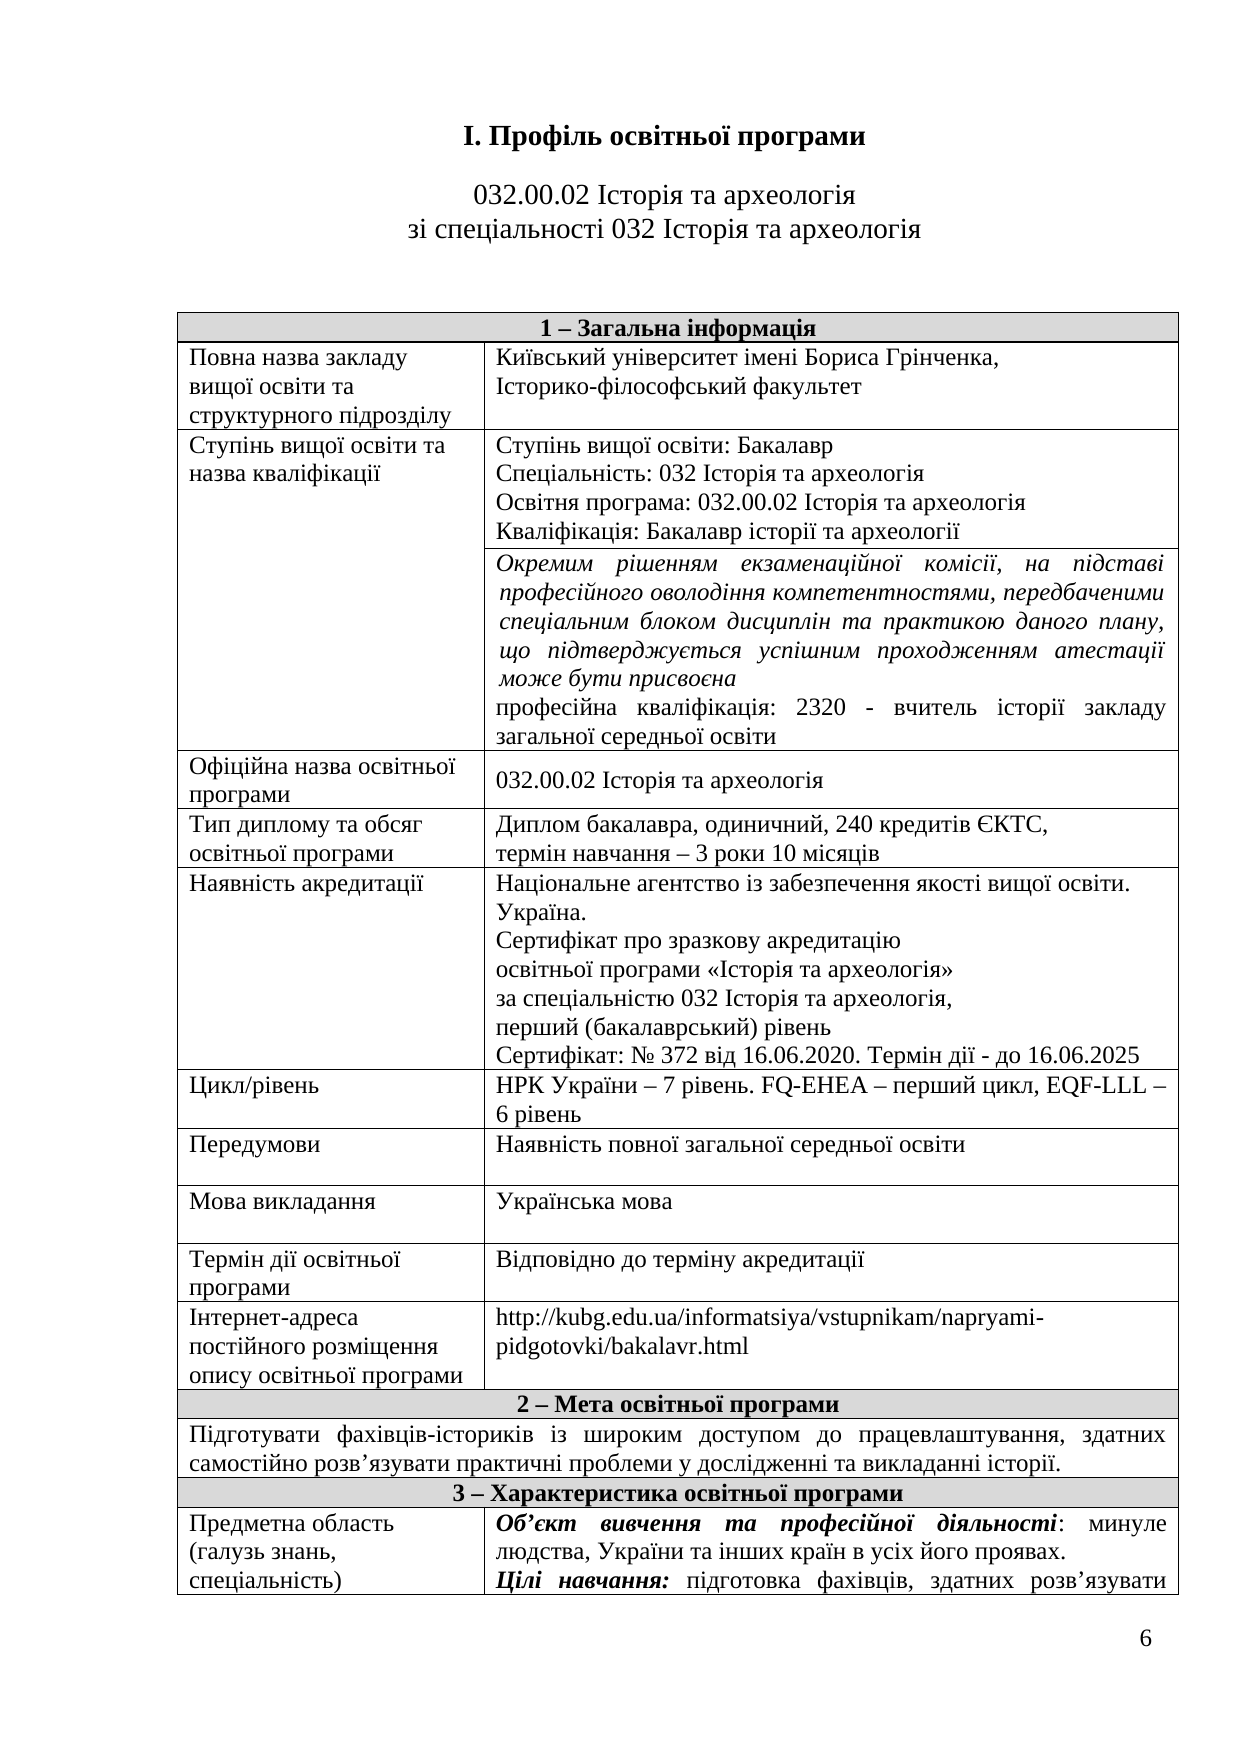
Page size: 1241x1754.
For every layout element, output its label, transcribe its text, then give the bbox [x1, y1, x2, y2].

table_cell Передумови [178, 1129, 484, 1185]
text І. Профіль освітньої програми [177, 118, 1152, 152]
table_cell Тип диплому та обсяг освітньої програми [178, 809, 484, 867]
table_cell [178, 1508, 484, 1594]
table_cell Окремим рішенням екзаменаційної комісії, на підставі професійного оволодіння компетентностями, передбаченими спеціальним блоком дисциплін та практикою даного плану, що підтверджується успішним проходженням атестації може бути присвоєна професійна кваліфікація: 2320 - вчитель історії закладу загальної середньої освіти [485, 549, 1178, 750]
table_cell Київський університет імені Бориса Грінченка, Історико-філософський факультет [485, 343, 1178, 429]
table_cell Інтернет-адреса постійного розміщення опису освітньої програми [178, 1302, 484, 1388]
table_cell Ступінь вищої освіти та назва кваліфікації [178, 430, 484, 750]
table_cell Ступінь вищої освіти: Бакалавр Спеціальність: 032 Історія та археологія Освітня програма: 032.00.02 Історія та археологія Кваліфікація: Бакалавр історії та археології [485, 430, 1178, 547]
table_cell Цикл/рівень [178, 1070, 484, 1128]
text 032.00.02 Історія та археологія [177, 177, 1152, 211]
table_cell http://kubg.edu.ua/informatsiya/vstupnikam/napryami-pidgotovki/bakalavr.html [485, 1302, 1178, 1388]
table_cell Наявність повної загальної середньої освіти [485, 1129, 1178, 1185]
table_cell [485, 1508, 1178, 1594]
table_header 1 – Загальна інформація [178, 313, 1178, 341]
table_cell НРК України – 7 рівень. FQ-EHEA – перший цикл, EQF-LLL – 6 рівень [485, 1070, 1178, 1128]
table_cell Наявність акредитації [178, 868, 484, 1069]
table_cell 032.00.02 Історія та археологія [485, 751, 1178, 808]
table_cell Офіційна назва освітньої програми [178, 751, 484, 808]
table_cell Диплом бакалавра, одиничний, 240 кредитів ЄКТС, термін навчання – 3 роки 10 місяців [485, 809, 1178, 867]
table_cell Повна назва закладу вищої освіти та структурного підрозділу [178, 343, 484, 429]
table_cell Мова викладання [178, 1186, 484, 1243]
table_cell Підготувати фахівців-істориків із широким доступом до працевлаштування, здатних самостійно розв’язувати практичні проблеми у дослідженні та викладанні історії. [178, 1419, 1178, 1477]
table_cell Українська мова [485, 1186, 1178, 1243]
table_cell Національне агентство із забезпечення якості вищої освіти. Україна. Сертифікат про зразкову акредитацію освітньої програми «Історія та археологія» за спеціальністю 032 Історія та археологія, перший (бакалаврський) рівень Сертифікат: № 372 від 16.06.2020. Термін дії - до 16.06.2025 [485, 868, 1178, 1069]
text зі спеціальності 032 Історія та археологія [177, 211, 1152, 244]
table_cell 3 – Характеристика освітньої програми [178, 1478, 1178, 1507]
table_cell 2 – Мета освітньої програми [178, 1390, 1178, 1418]
table_cell Відповідно до терміну акредитації [485, 1244, 1178, 1301]
table_cell Термін дії освітньої програми [178, 1244, 484, 1301]
